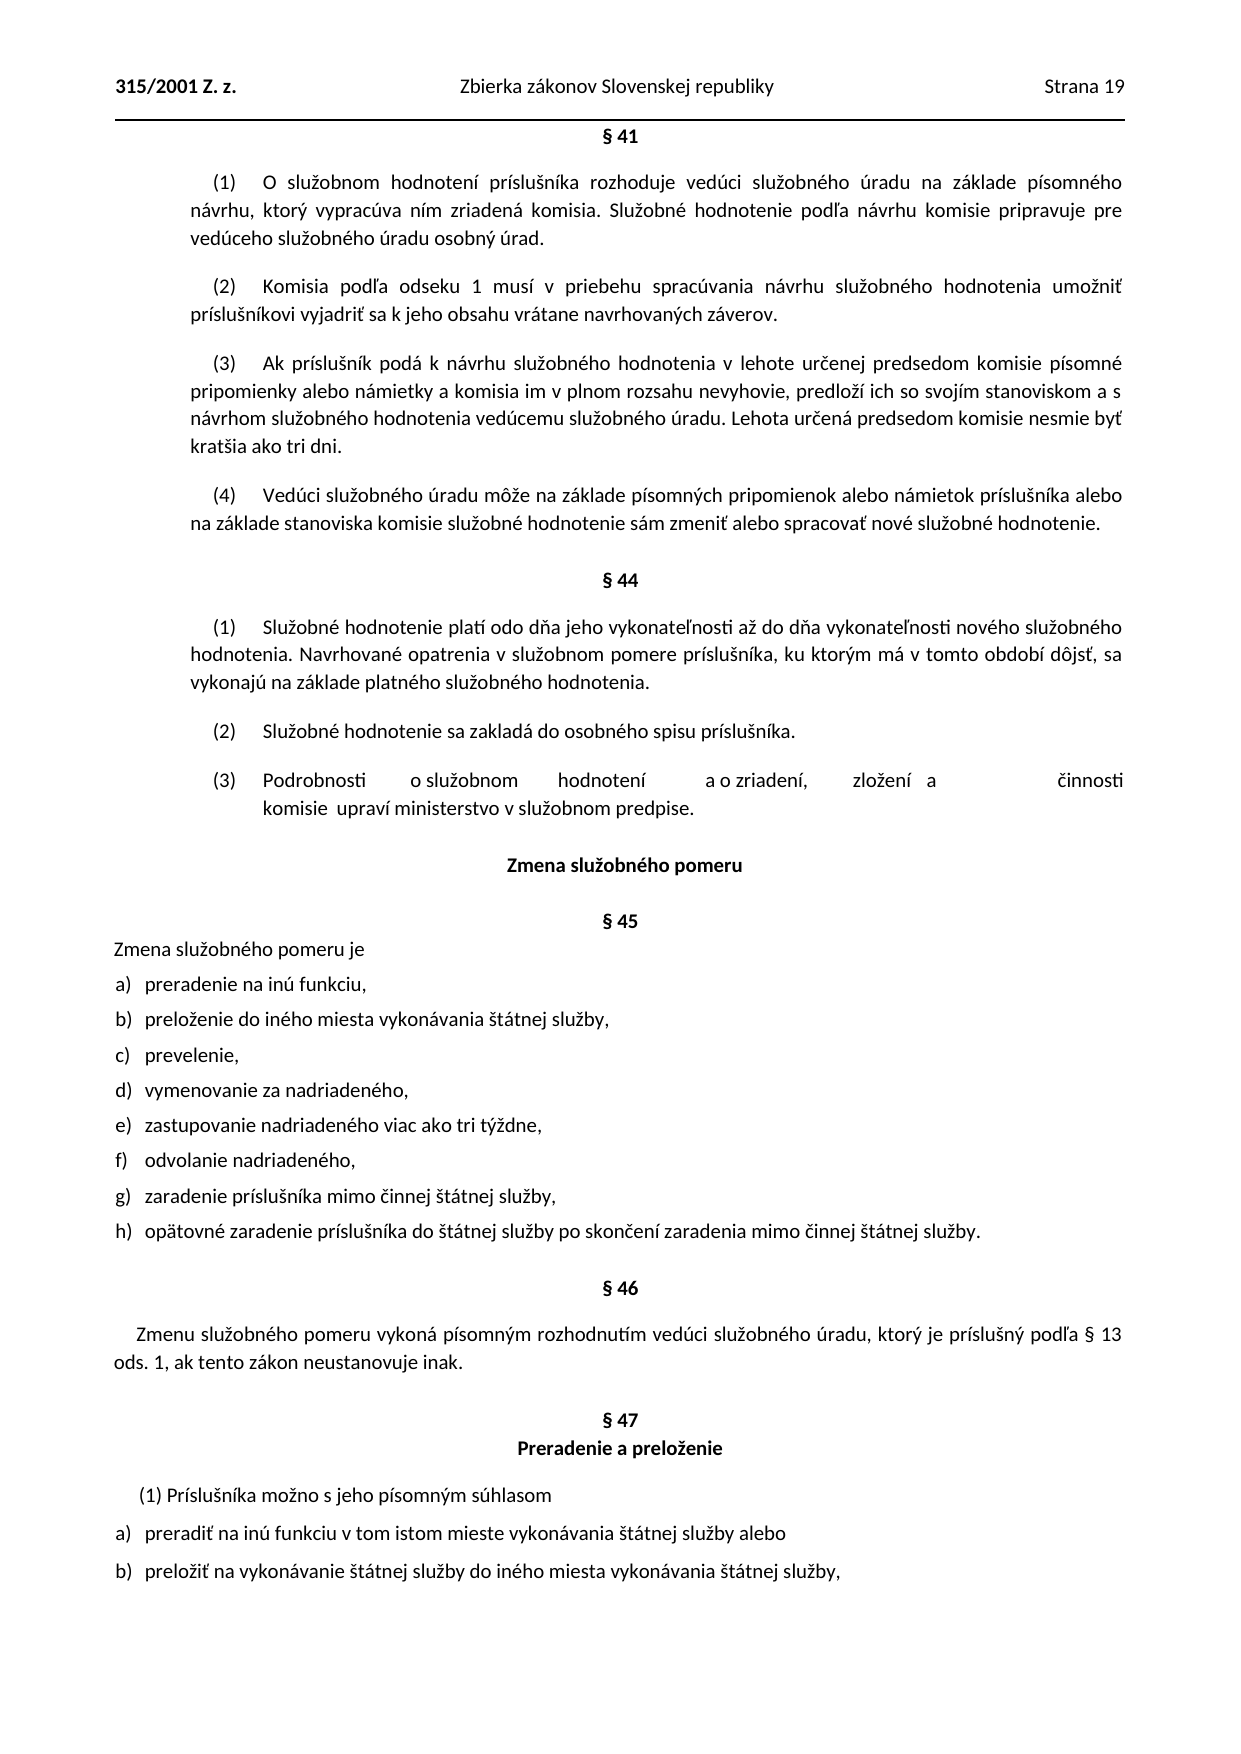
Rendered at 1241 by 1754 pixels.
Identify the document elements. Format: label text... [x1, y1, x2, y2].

list Komisia podľa odseku 1 musí v priebehu spracúvania návrhu služobného hodnotenia umožniť príslušníkovi vyjadriť sa k jeho obsahu vrátane navrhovaných záverov. [190, 274, 1124, 327]
list odvolanie nadriadeného, [115, 1148, 1124, 1173]
text § 45 [125, 909, 1116, 934]
text (1) Príslušníka možno s jeho písomným súhlasom [139, 1482, 1124, 1507]
list Ak príslušník podá k návrhu služobného hodnotenia v lehote určenej predsedom komisie písomné pripomienky alebo námietky a komisia im v plnom rozsahu nevyhovie, predloží ich so svojím stanoviskom a s návrhom služobného hodnotenia vedúcemu služobného úradu. Lehota určená predsedom komisie nesmie byť kratšia ako tri dni. [190, 350, 1124, 458]
text Zmena služobného pomeru je [113, 936, 1124, 961]
list zaradenie príslušníka mimo činnej štátnej služby, [115, 1183, 1124, 1208]
text Zmena služobného pomeru [125, 853, 1125, 878]
list prevelenie, [115, 1042, 1124, 1067]
list preradiť na inú funkciu v tom istom mieste vykonávania štátnej služby alebo [115, 1520, 1124, 1546]
list Vedúci služobného úradu môže na základe písomných pripomienok alebo námietok príslušníka alebo na základe stanoviska komisie služobné hodnotenie sám zmeniť alebo spracovať nové služobné hodnotenie. [190, 482, 1124, 535]
list preložiť na vykonávanie štátnej služby do iného miesta vykonávania štátnej služby, [115, 1559, 1124, 1584]
list preloženie do iného miesta vykonávania štátnej služby, [115, 1006, 1124, 1032]
list preradenie na inú funkciu, [115, 971, 1124, 997]
list Služobné hodnotenie platí odo dňa jeho vykonateľnosti až do dňa vykonateľnosti nového služobného hodnotenia. Navrhované opatrenia v služobnom pomere príslušníka, ku ktorým má v tomto období dôjsť, sa vykonajú na základe platného služobného hodnotenia. [190, 614, 1124, 695]
text Zmenu služobného pomeru vykoná písomným rozhodnutím vedúci služobného úradu, ktorý je príslušný podľa § 13 ods. 1, ak tento zákon neustanovuje inak. [113, 1322, 1124, 1375]
list Podrobnosti o služobnom hodnotení a o zriadení, zložení a činnosti komisie upraví ministerstvo v služobnom predpise. [190, 767, 1124, 820]
text § 46 [125, 1275, 1116, 1301]
text § 44 [125, 568, 1116, 593]
list Služobné hodnotenie sa zakladá do osobného spisu príslušníka. [190, 718, 1124, 744]
text § 47 [125, 1407, 1116, 1433]
text Preradenie a preloženie [125, 1435, 1116, 1461]
list O služobnom hodnotení príslušníka rozhoduje vedúci služobného úradu na základe písomného návrhu, ktorý vypracúva ním zriadená komisia. Služobné hodnotenie podľa návrhu komisie pripravuje pre vedúceho služobného úradu osobný úrad. [190, 169, 1124, 250]
list zastupovanie nadriadeného viac ako tri týždne, [115, 1112, 1124, 1138]
list vymenovanie za nadriadeného, [115, 1077, 1124, 1102]
text § 41 [125, 101, 1116, 148]
list opätovné zaradenie príslušníka do štátnej služby po skončení zaradenia mimo činnej štátnej služby. [115, 1218, 1124, 1244]
